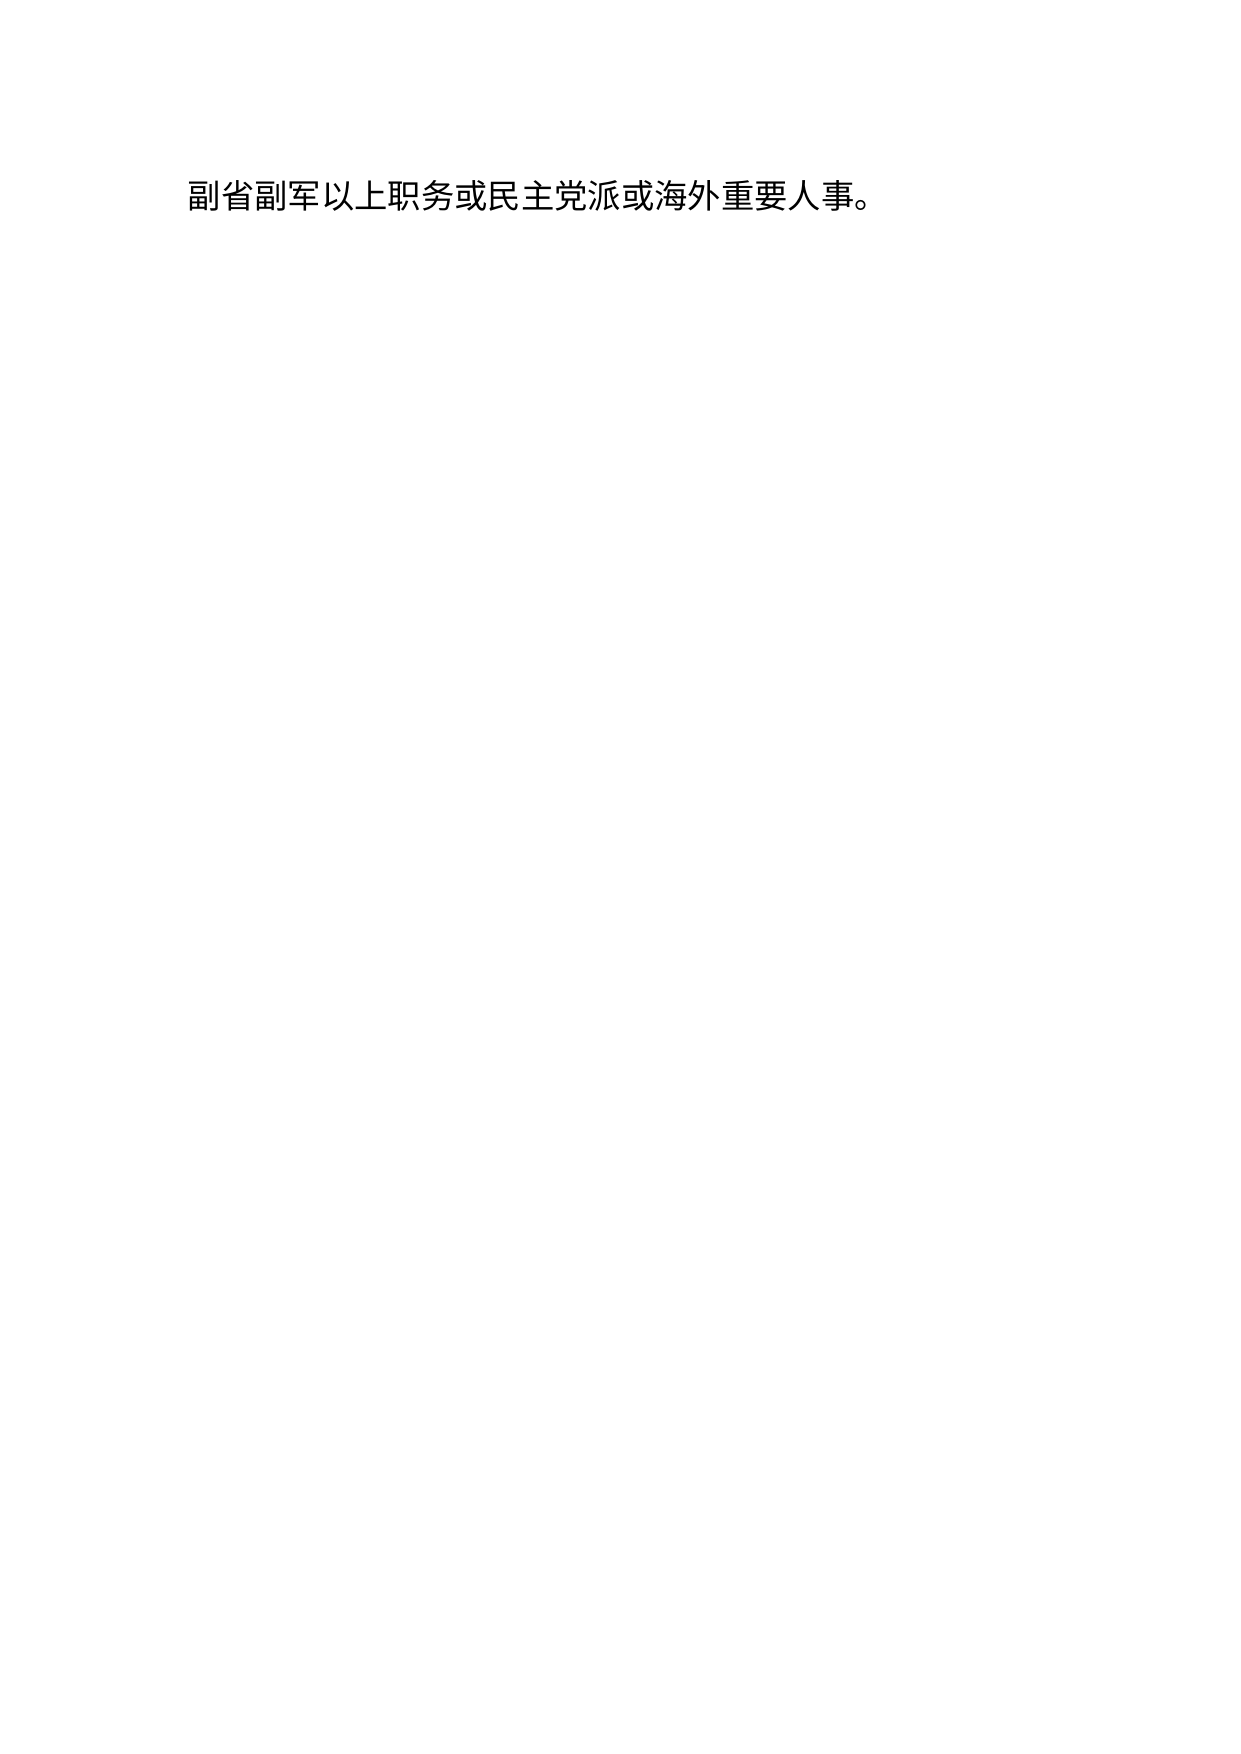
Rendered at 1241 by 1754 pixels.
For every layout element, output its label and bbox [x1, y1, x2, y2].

list [187, 162, 1053, 227]
